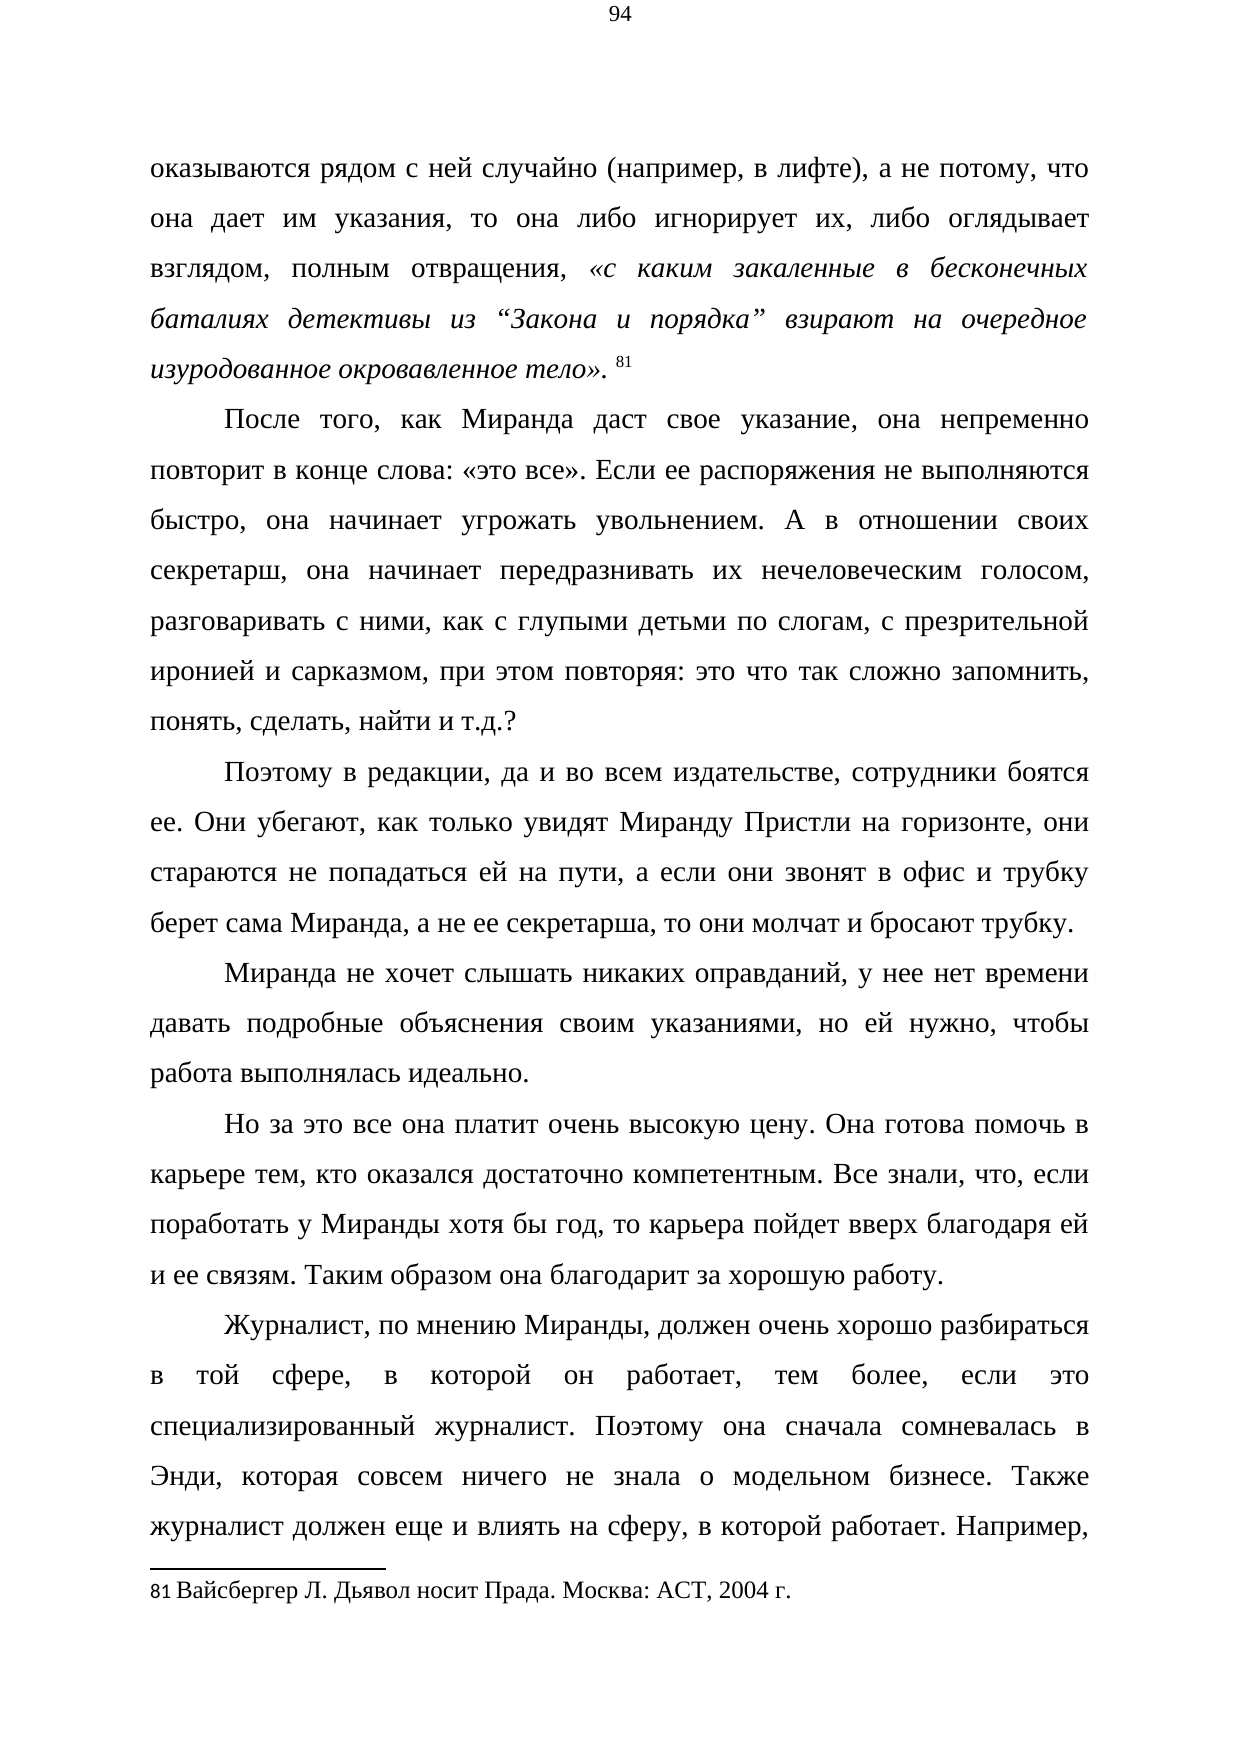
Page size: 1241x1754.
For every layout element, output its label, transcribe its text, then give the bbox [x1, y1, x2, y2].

text Но за это все она платит очень высокую цену. Она готова помочь в карьере тем, кто оказался достаточно компетентным. Все знали, что, если поработать у Миранды хотя бы год, то карьера пойдет вверх благодаря ей и ее связям. Таким образом она благодарит за хорошую работу. [150, 1106, 1090, 1290]
text Миранда не хочет слышать никаких оправданий, у нее нет времени давать подробные объяснения своим указаниями, но ей нужно, чтобы работа выполнялась идеально. [150, 955, 1090, 1089]
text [150, 150, 1090, 385]
text Поэтому в редакции, да и во всем издательстве, сотрудники боятся ее. Они убегают, как только увидят Миранду Пристли на горизонте, они стараются не попадаться ей на пути, а если они звонят в офис и трубку берет сама Миранда, а не ее секретарша, то они молчат и бросают трубку. [150, 754, 1090, 938]
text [150, 1307, 1090, 1542]
text После того, как Миранда даст свое указание, она непременно повторит в конце слова: «это все». Если ее распоряжения не выполняются быстро, она начинает угрожать увольнением. А в отношении своих секретарш, она начинает передразнивать их нечеловеческим голосом, разговаривать с ними, как с глупыми детьми по слогам, с презрительной иронией и сарказмом, при этом повторяя: это что так сложно запомнить, понять, сделать, найти и т.д.? [150, 402, 1090, 737]
